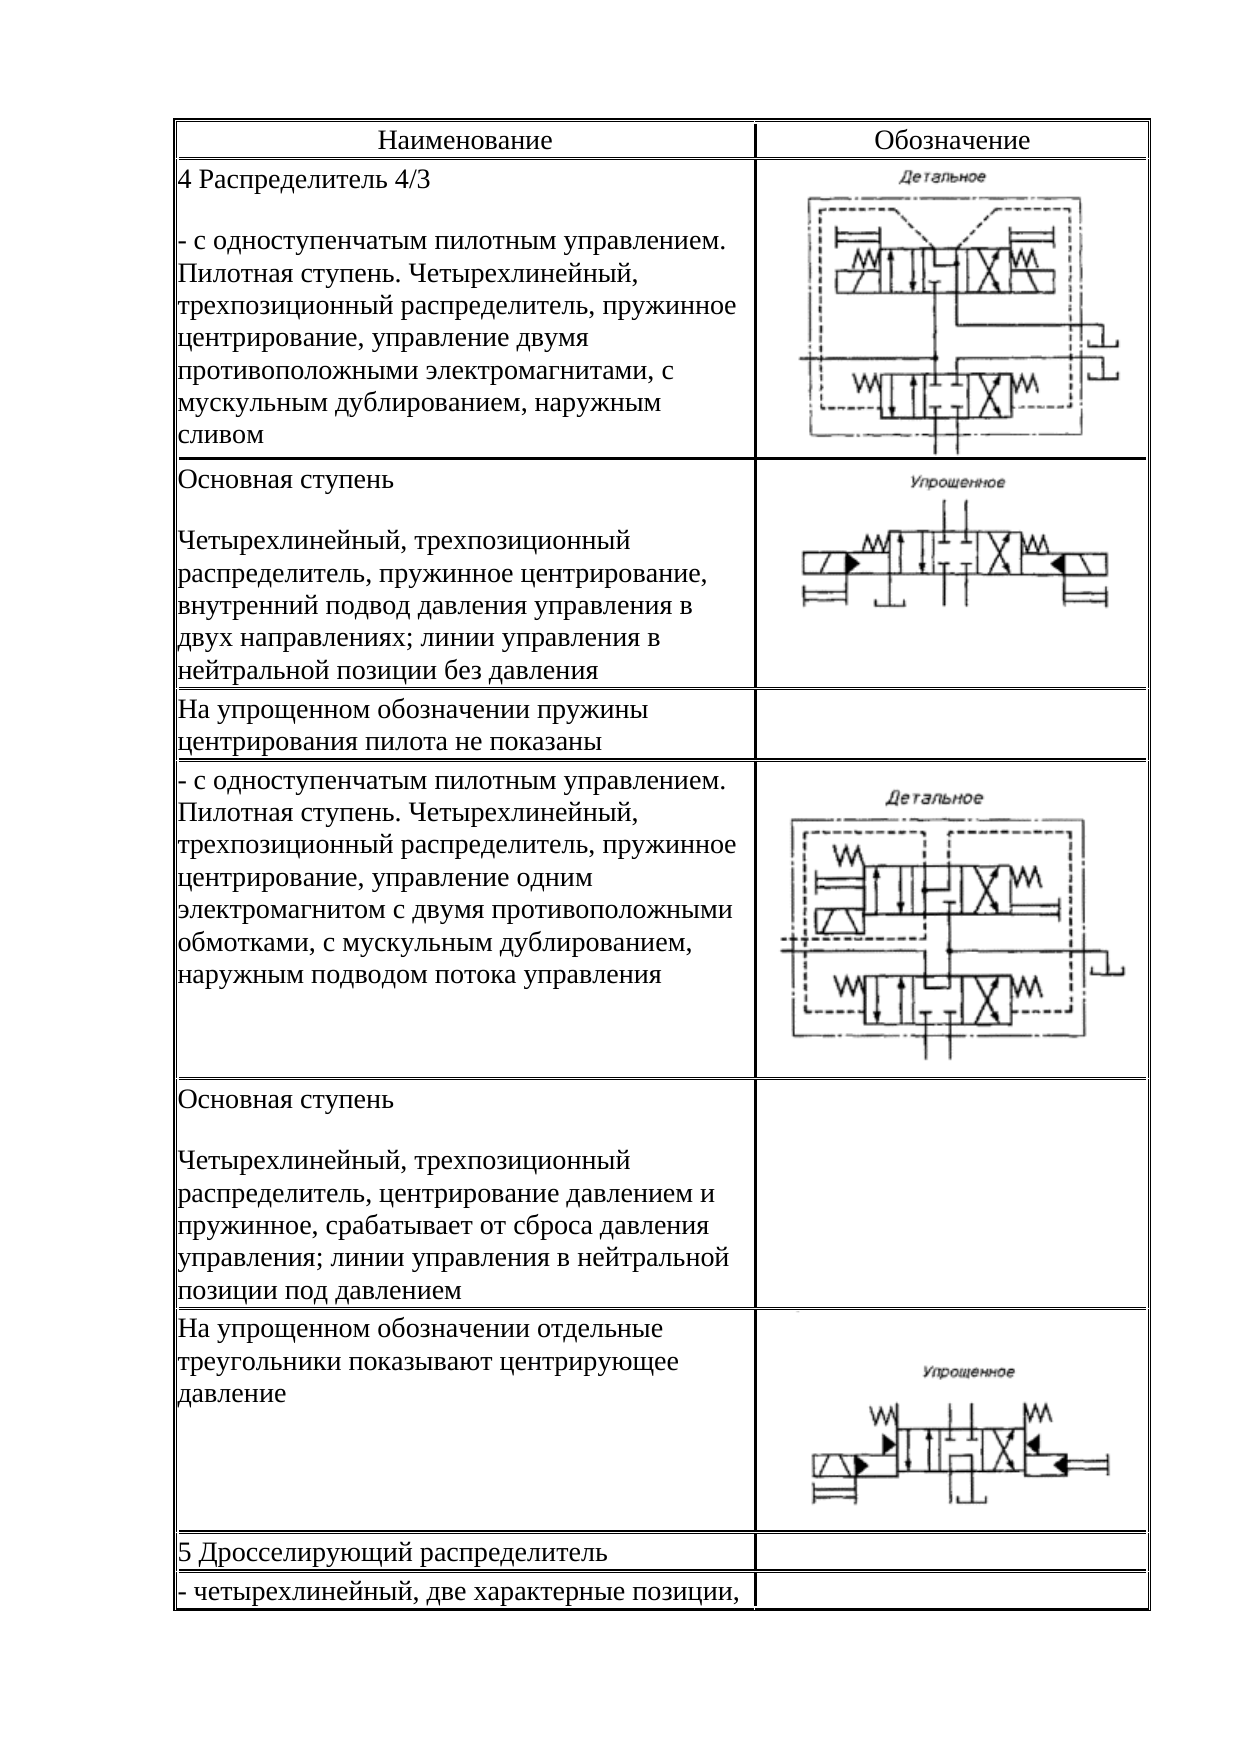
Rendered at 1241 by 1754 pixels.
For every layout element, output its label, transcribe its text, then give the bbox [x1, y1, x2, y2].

picture [783, 161, 1122, 456]
table_cell 5 Дросселирующий распределитель [177, 1530, 754, 1569]
table_cell 4 Распределитель 4/3 - с одноступенчатым пилотным управлением. Пилотная ступень. Четырехлинейный, трехпозиционный распределитель, пружинное центрирование, управление двумя противоположными электромагнитами, с мускульным дублированием, наружным сливом [175, 157, 755, 457]
table_cell [757, 758, 1148, 1077]
table_header Наименование [177, 120, 755, 157]
picture [776, 762, 1129, 1076]
table_cell Основная ступень Четырехлинейный, трехпозиционный распределитель, пружинное центрирование, внутренний подвод давления управления в двух направлениях; линии управления в нейтральной позиции без давления [177, 457, 754, 687]
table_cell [177, 1569, 755, 1608]
picture [786, 461, 1118, 648]
table_cell - с одноступенчатым пилотным управлением. Пилотная ступень. Четырехлинейный, трехпозиционный распределитель, пружинное центрирование, управление одним электромагнитом с двумя противоположными обмотками, с мускульным дублированием, наружным подводом потока управления [177, 758, 754, 1077]
table_cell Основная ступень Четырехлинейный, трехпозиционный распределитель, центрирование давлением и пружинное, срабатывает от сброса давления управления; линии управления в нейтральной позиции под давлением [175, 1077, 755, 1307]
table_cell [755, 1077, 1149, 1307]
table_cell На упрощенном обозначении отдельные треугольники показывают центрирующее давление [175, 1307, 755, 1530]
table_cell [755, 687, 1149, 758]
picture [787, 1311, 1118, 1529]
table_cell [757, 457, 1148, 687]
table_cell [755, 157, 1149, 457]
table_cell [755, 1569, 1148, 1608]
table_cell [757, 1530, 1148, 1569]
table_cell На упрощенном обозначении пружины центрирования пилота не показаны [175, 687, 755, 758]
table_header Обозначение [755, 122, 1148, 157]
table_cell [755, 1307, 1149, 1530]
